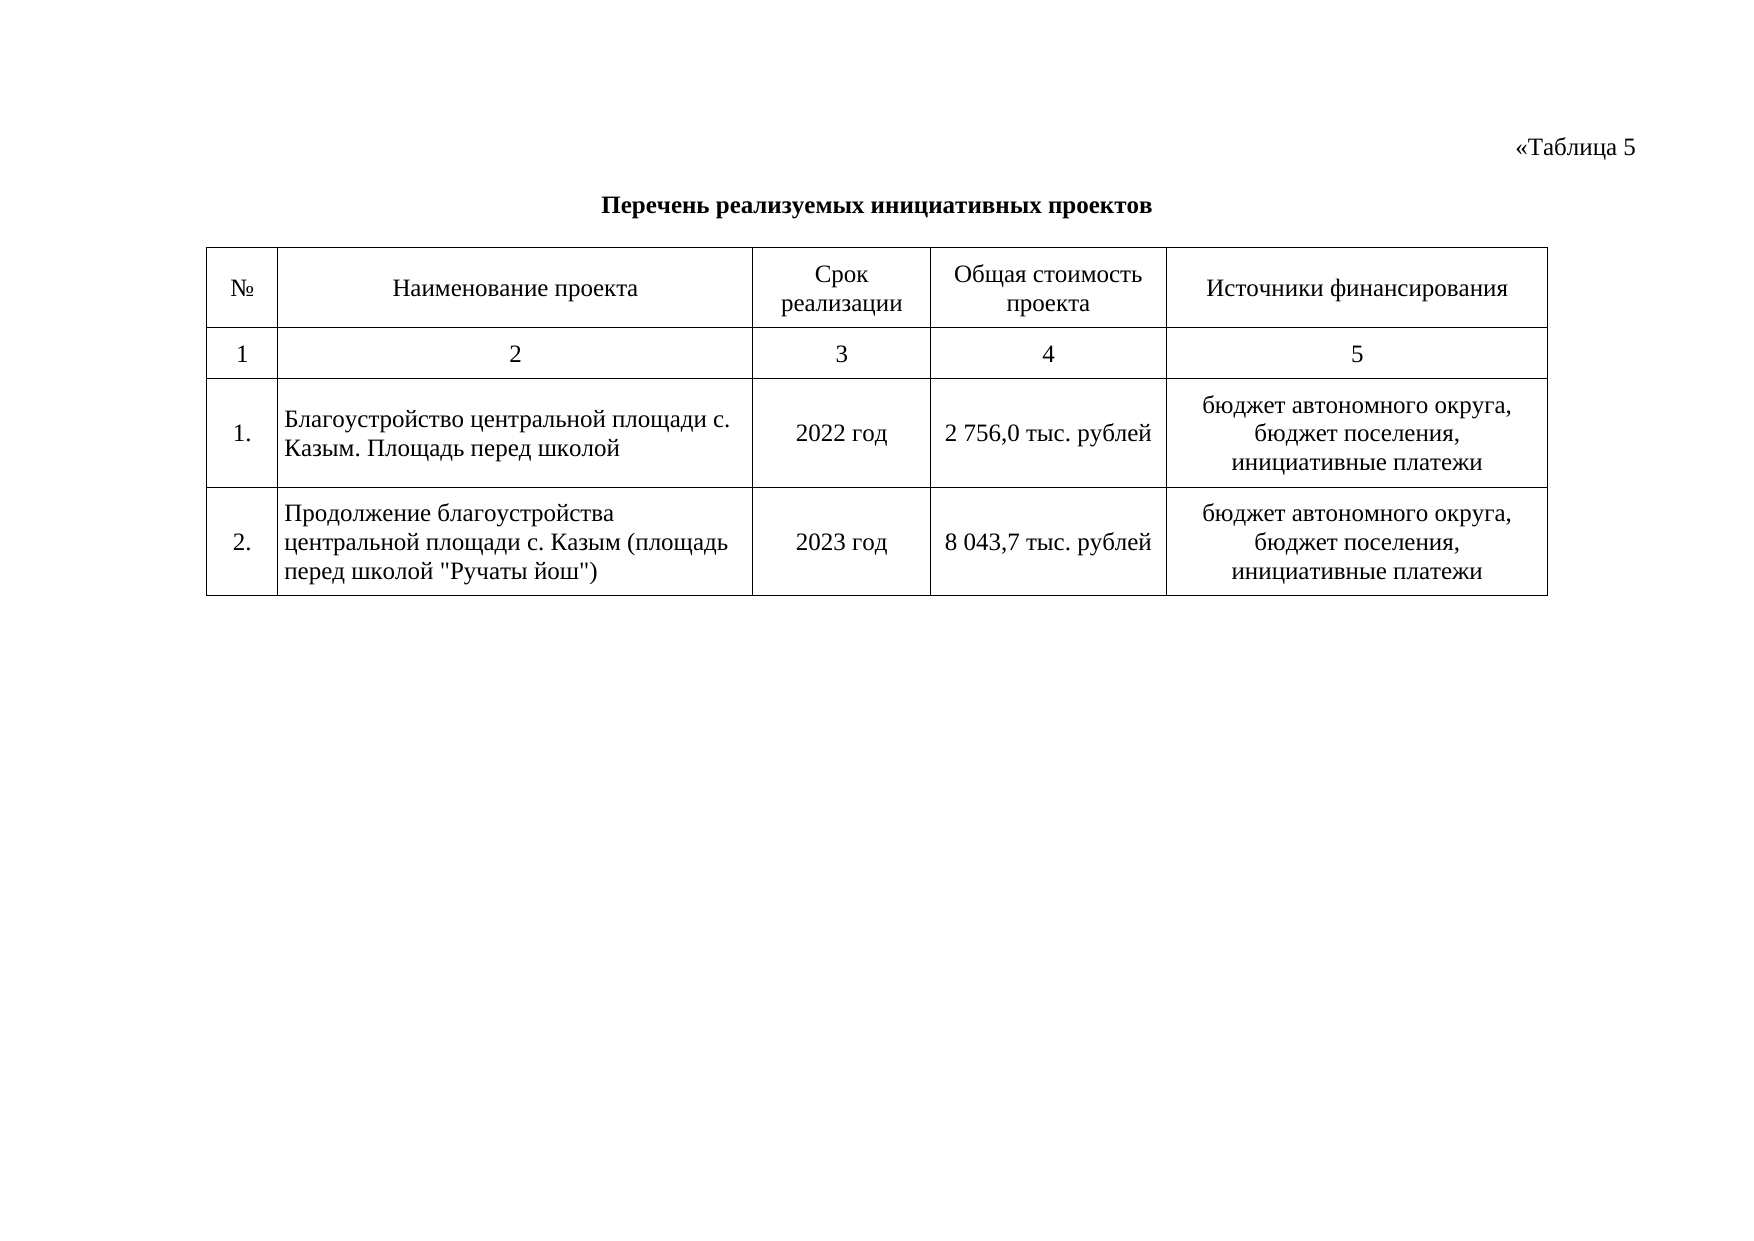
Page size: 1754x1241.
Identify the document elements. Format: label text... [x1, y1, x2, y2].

table_cell 2023 год [753, 488, 930, 595]
table_cell бюджет автономного округа, бюджет поселения, инициативные платежи [1167, 488, 1547, 595]
table_cell бюджет автономного округа, бюджет поселения, инициативные платежи [1167, 379, 1547, 487]
table_cell 1. [207, 379, 277, 487]
table_cell 5 [1167, 328, 1547, 378]
table_cell 2 756,0 тыс. рублей [931, 379, 1166, 487]
table_cell 2 [278, 328, 752, 378]
table_cell Благоустройство центральной площади с. Казым. Площадь перед школой [278, 379, 752, 487]
text Перечень реализуемых инициативных проектов [118, 190, 1636, 218]
table_cell 8 043,7 тыс. рублей [931, 488, 1166, 595]
table_cell 2022 год [753, 379, 930, 487]
table_cell 3 [753, 328, 930, 378]
table_header Общая стоимость проекта [931, 248, 1166, 327]
text «Таблица 5 [118, 132, 1636, 161]
table_cell 1 [207, 328, 277, 378]
table_cell 2. [207, 488, 277, 595]
table_header № [207, 248, 277, 327]
table_header Наименование проекта [278, 248, 752, 327]
table_header Источники финансирования [1167, 248, 1547, 327]
table_header Срок реализации [753, 248, 930, 327]
table_cell Продолжение благоустройства центральной площади с. Казым (площадь перед школой "Ручаты йош") [278, 488, 752, 595]
table_cell 4 [931, 328, 1166, 378]
